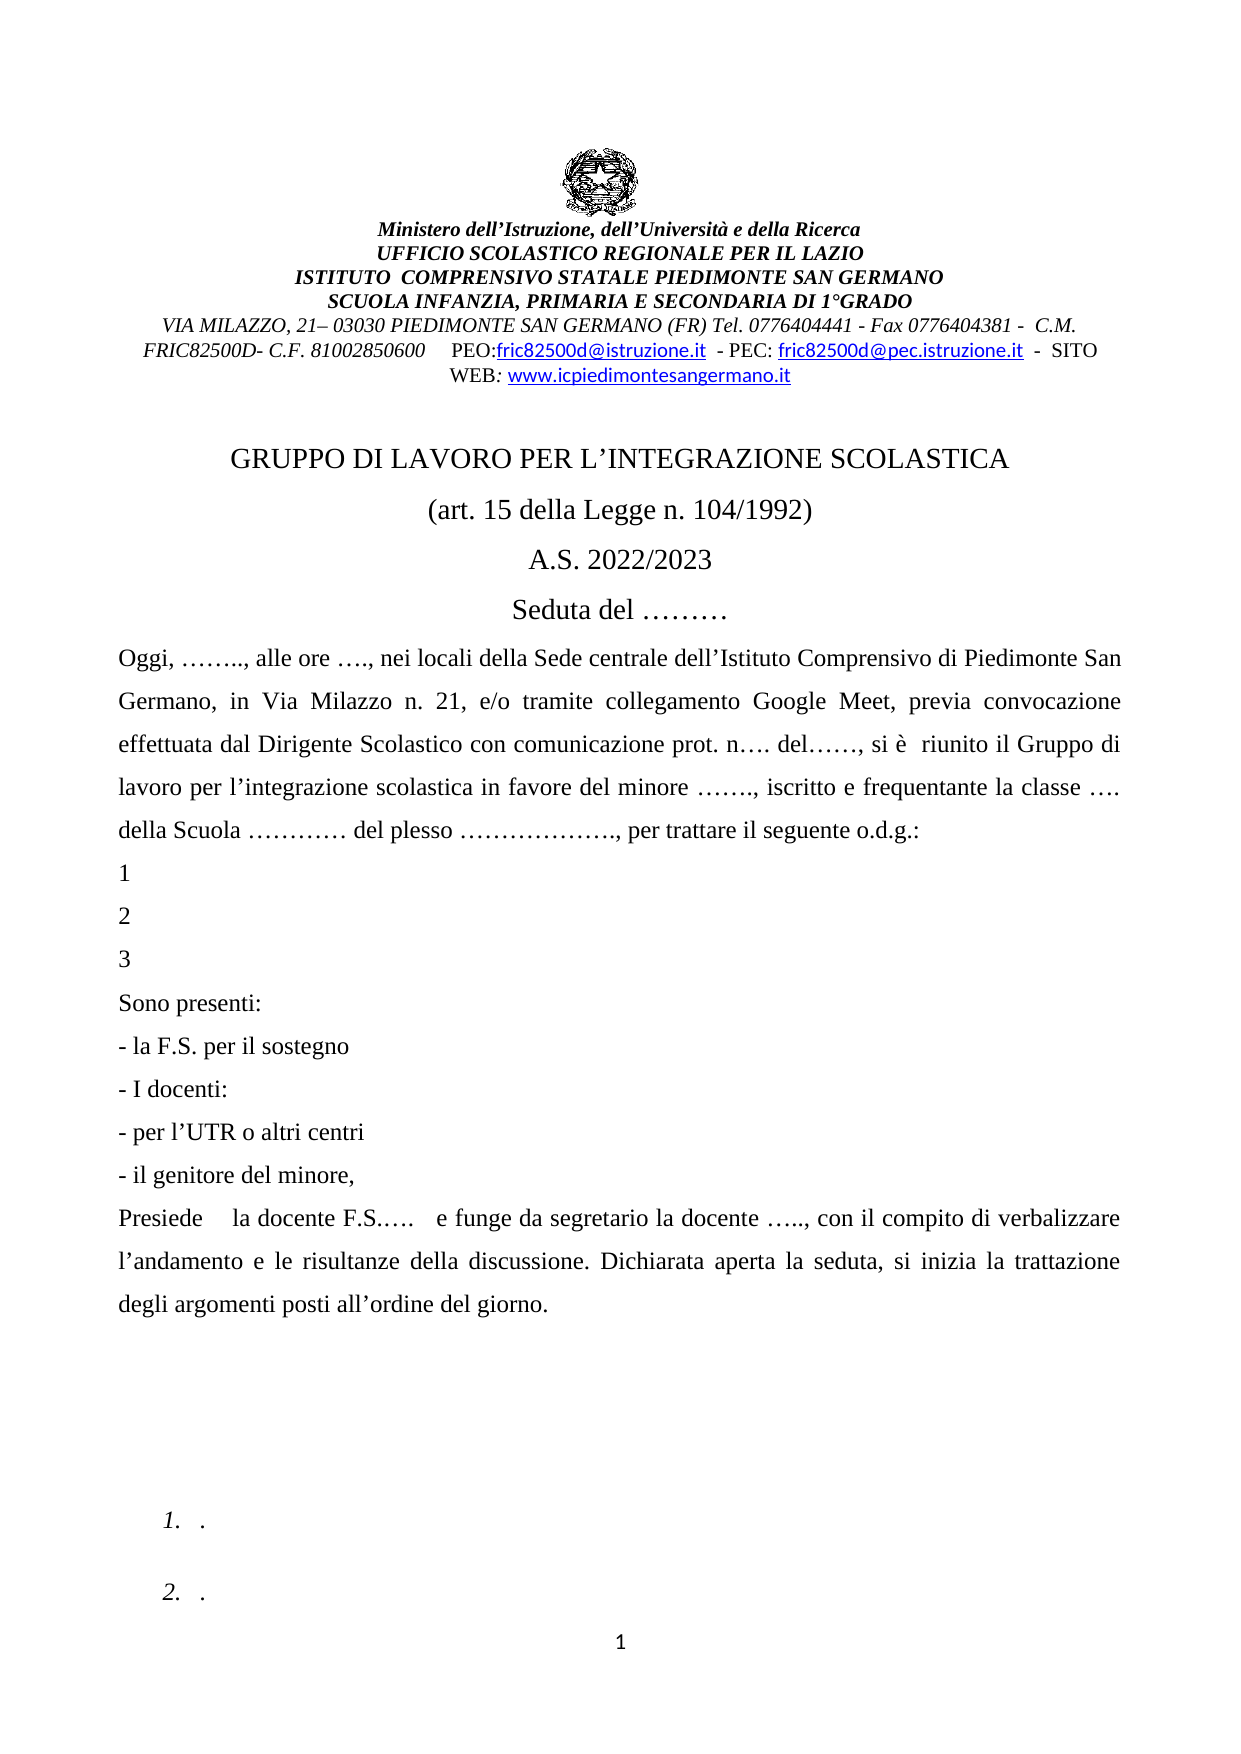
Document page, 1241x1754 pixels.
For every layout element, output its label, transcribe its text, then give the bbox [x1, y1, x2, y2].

list . [162, 1577, 1122, 1606]
list . [162, 1505, 1122, 1534]
text - la F.S. per il sostegno [118, 1031, 1122, 1059]
text Seduta del ……… [118, 592, 1122, 626]
text Presiede la docente F.S.…. e funge da segretario la docente ….., con il compito di verbalizzare l’andamento e le risultanze della discussione. Dichiarata aperta la seduta, si inizia la trattazione degli argomenti posti all’ordine del giorno. [118, 1203, 1122, 1318]
text Oggi, …….., alle ore …., nei locali della Sede centrale dell’Istituto Comprensivo di Piedimonte San Germano, in Via Milazzo n. 21, e/o tramite collegamento Google Meet, previa convocazione effettuata dal Dirigente Scolastico con comunicazione prot. n…. del……, si è riunito il Gruppo di lavoro per l’integrazione scolastica in favore del minore ……., iscritto e frequentante la classe …. della Scuola ………… del plesso ………………., per trattare il seguente o.d.g.: [118, 643, 1122, 844]
text A.S. 2022/2023 [118, 542, 1122, 576]
text - I docenti: [118, 1074, 1122, 1103]
text Ministero dell’Istruzione, dell’Università e della Ricerca UFFICIO SCOLASTICO REGIONALE PER IL LAZIO ISTITUTO COMPRENSIVO STATALE PIEDIMONTE SAN GERMANO SCUOLA INFANZIA, PRIMARIA E SECONDARIA DI 1°GRADO VIA MILAZZO, 21– 03030 PIEDIMONTE SAN GERMANO (FR) Tel. 0776404441 - Fax 0776404381 - C.M. FRIC82500D- C.F. 81002850600 PEO:fric82500d@istruzione.it - PEC: fric82500d@pec.istruzione.it - SITO WEB: www.icpiedimontesangermano.it [118, 216, 1122, 388]
text - per l’UTR o altri centri [118, 1117, 1122, 1146]
text 1 [118, 858, 1122, 887]
text (art. 15 della Legge n. 104/1992) [118, 492, 1122, 525]
text 2 [118, 901, 1122, 930]
text - il genitore del minore, [118, 1160, 1122, 1189]
text Sono presenti: [118, 988, 1122, 1016]
picture [560, 147, 639, 217]
text 3 [118, 944, 1122, 973]
text GRUPPO DI LAVORO PER L’INTEGRAZIONE SCOLASTICA [118, 441, 1122, 475]
